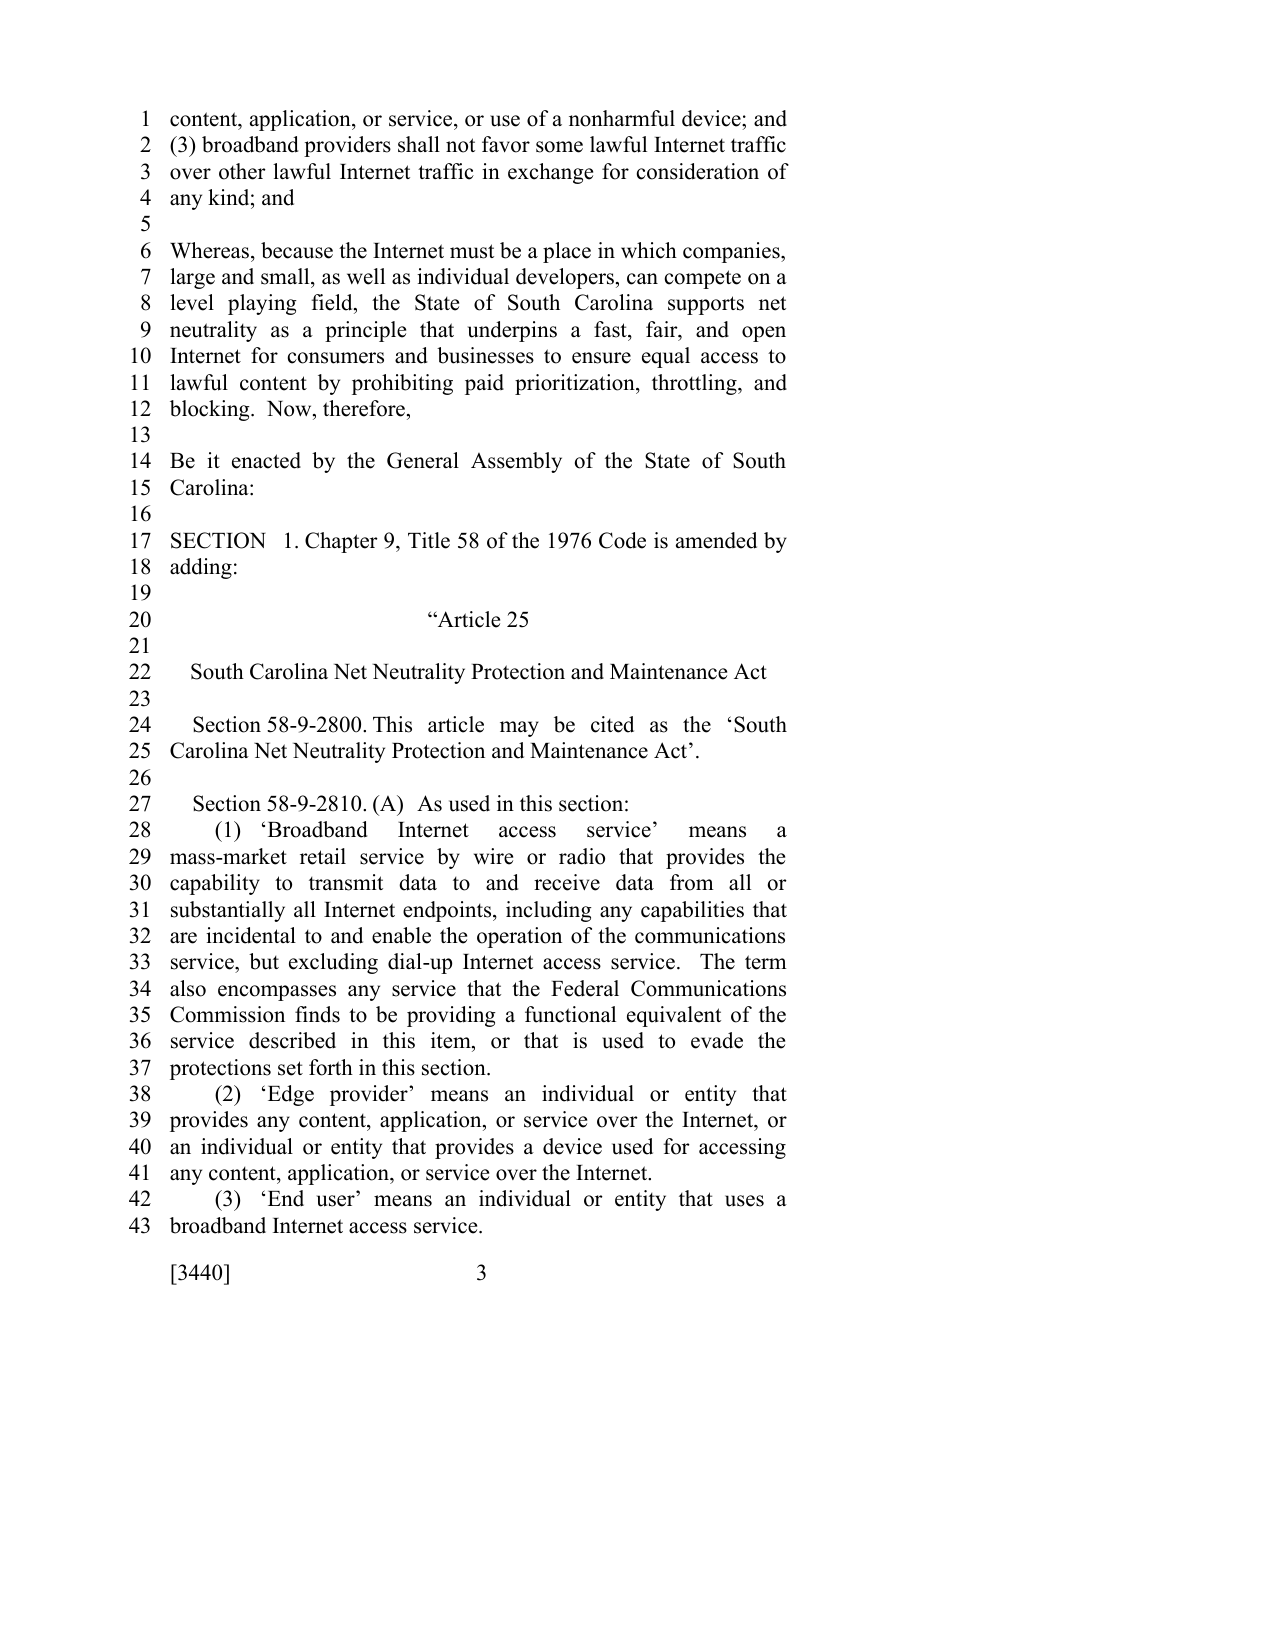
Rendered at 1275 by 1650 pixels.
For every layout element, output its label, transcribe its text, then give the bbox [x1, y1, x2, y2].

text Section 58-9-2810. (A) As used in this section: [169, 790, 787, 817]
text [169, 105, 787, 210]
text SECTION 1. Chapter 9, Title 58 of the 1976 Code is amended by adding: [169, 527, 787, 579]
text South Carolina Net Neutrality Protection and Maintenance Act [169, 658, 787, 685]
text Be it enacted by the General Assembly of the State of South Carolina: [169, 448, 787, 500]
text (3) ‘End user’ means an individual or entity that uses a broadband Internet access service. [169, 1186, 787, 1238]
text “Article 25 [169, 606, 787, 632]
text Section 58-9-2800. This article may be cited as the ‘South Carolina Net Neutrality Protection and Maintenance Act’. [169, 711, 787, 764]
text Whereas, because the Internet must be a place in which companies, large and small, as well as individual developers, can compete on a level playing field, the State of South Carolina supports net neutrality as a principle that underpins a fast, fair, and open Internet for consumers and businesses to ensure equal access to lawful content by prohibiting paid prioritization, throttling, and blocking. Now, therefore, [169, 237, 787, 421]
text (2) ‘Edge provider’ means an individual or entity that provides any content, application, or service over the Internet, or an individual or entity that provides a device used for accessing any content, application, or service over the Internet. [169, 1080, 787, 1186]
text (1) ‘Broadband Internet access service’ means a mass-market retail service by wire or radio that provides the capability to transmit data to and receive data from all or substantially all Internet endpoints, including any capabilities that are incidental to and enable the operation of the communications service, but excluding dial-up Internet access service. The term also encompasses any service that the Federal Communications Commission finds to be providing a functional equivalent of the service described in this item, or that is used to evade the protections set forth in this section. [169, 817, 787, 1080]
